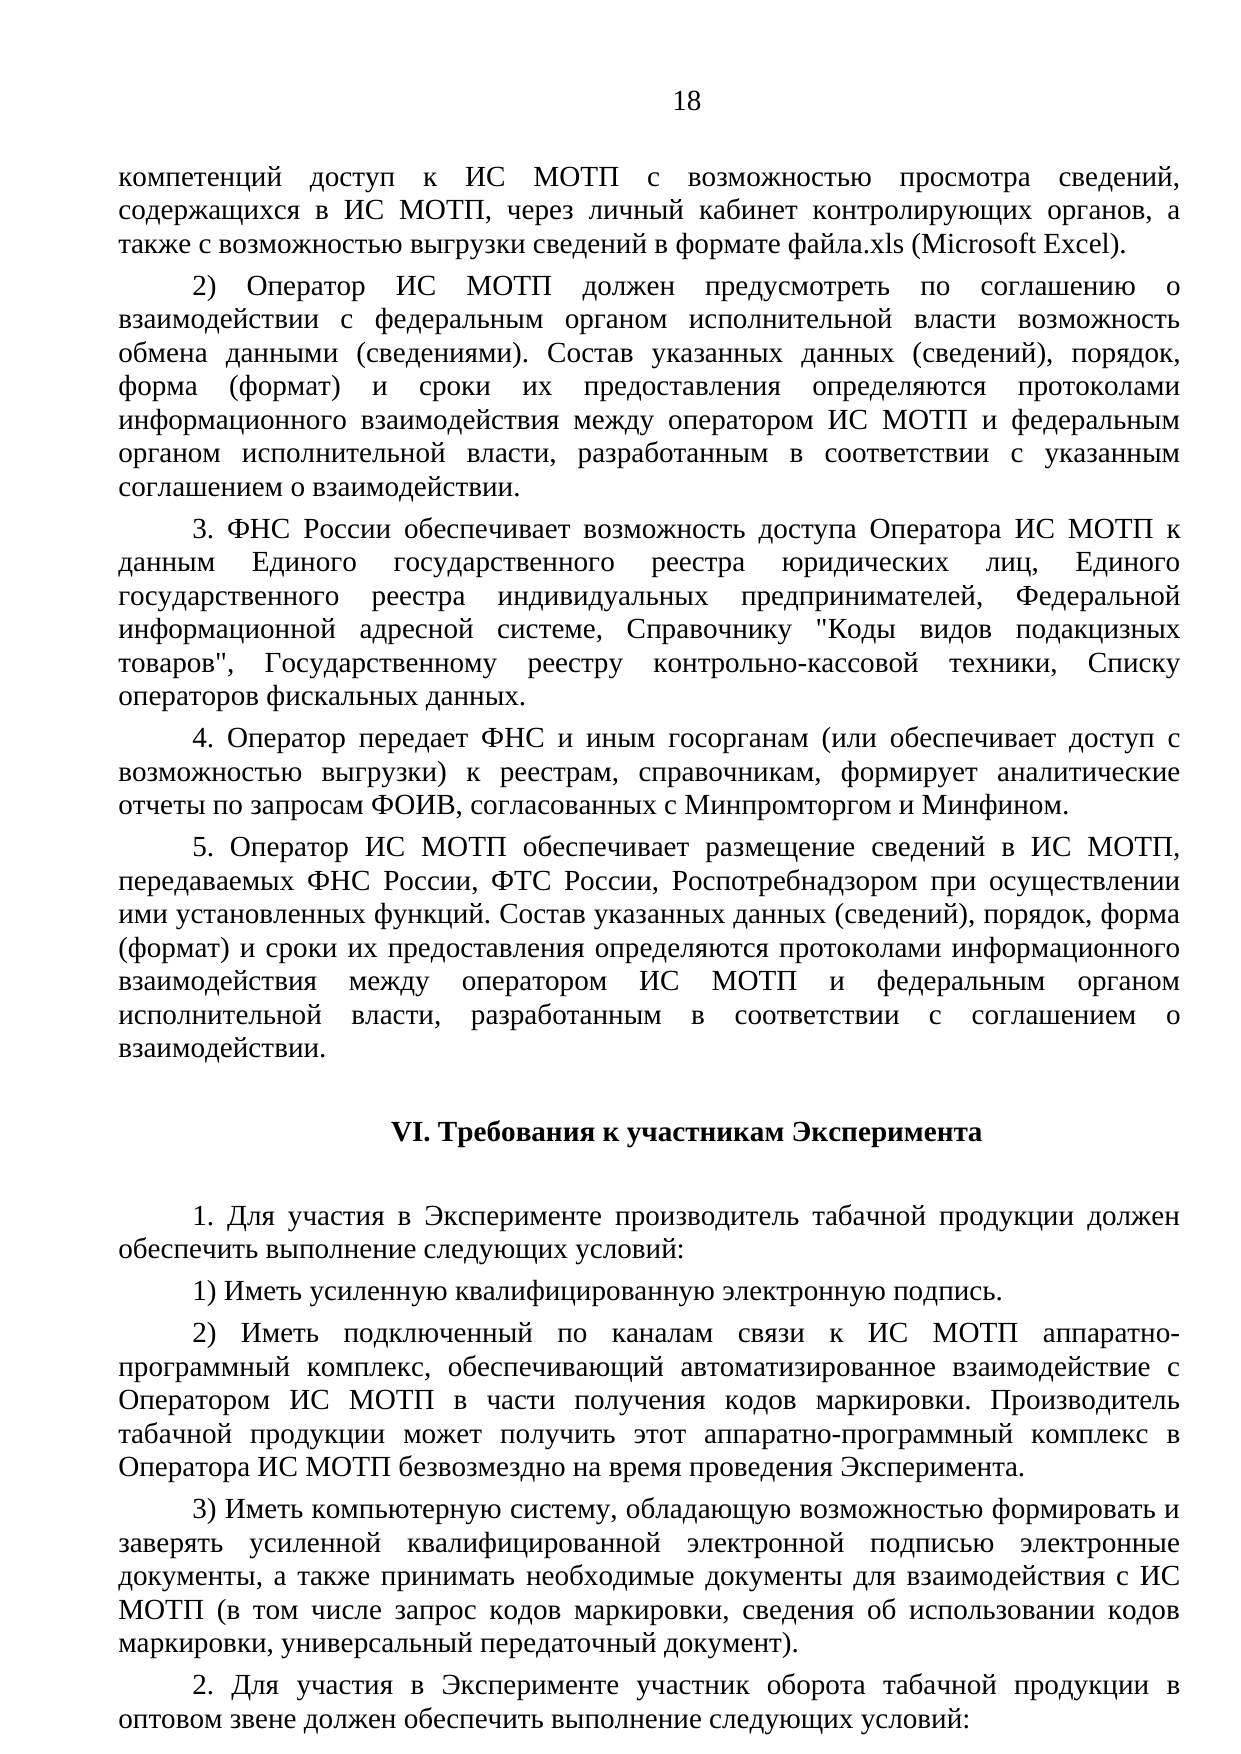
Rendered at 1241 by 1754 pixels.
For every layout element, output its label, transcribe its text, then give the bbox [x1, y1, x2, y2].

text VI. Требования к участникам Эксперимента [118, 1114, 1181, 1148]
text 4. Оператор передает ФНС и иным госорганам (или обеспечивает доступ с возможностью выгрузки) к реестрам, справочникам, формирует аналитические отчеты по запросам ФОИВ, согласованных с Минпромторгом и Минфином. [118, 720, 1181, 821]
text 3. ФНС России обеспечивает возможность доступа Оператора ИС МОТП к данным Единого государственного реестра юридических лиц, Единого государственного реестра индивидуальных предпринимателей, Федеральной информационной адресной системе, Справочнику "Коды видов подакцизных товаров", Государственному реестру контрольно-кассовой техники, Списку операторов фискальных данных. [118, 511, 1181, 712]
text 2) Оператор ИС МОТП должен предусмотреть по соглашению о взаимодействии с федеральным органом исполнительной власти возможность обмена данными (сведениями). Состав указанных данных (сведений), порядок, форма (формат) и сроки их предоставления определяются протоколами информационного взаимодействия между оператором ИС МОТП и федеральным органом исполнительной власти, разработанным в соответствии с указанным соглашением о взаимодействии. [118, 268, 1181, 502]
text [118, 159, 1181, 259]
text 5. Оператор ИС МОТП обеспечивает размещение сведений в ИС МОТП, передаваемых ФНС России, ФТС России, Роспотребнадзором при осуществлении ими установленных функций. Состав указанных данных (сведений), порядок, форма (формат) и сроки их предоставления определяются протоколами информационного взаимодействия между оператором ИС МОТП и федеральным органом исполнительной власти, разработанным в соответствии с соглашением о взаимодействии. [118, 829, 1181, 1064]
text 1. Для участия в Эксперименте производитель табачной продукции должен обеспечить выполнение следующих условий: [118, 1198, 1181, 1265]
text 1) Иметь усиленную квалифицированную электронную подпись. [118, 1273, 1181, 1307]
text 3) Иметь компьютерную систему, обладающую возможностью формировать и заверять усиленной квалифицированной электронной подписью электронные документы, а также принимать необходимые документы для взаимодействия с ИС МОТП (в том числе запрос кодов маркировки, сведения об использовании кодов маркировки, универсальный передаточный документ). [118, 1491, 1181, 1659]
text 2) Иметь подключенный по каналам связи к ИС МОТП аппаратно-программный комплекс, обеспечивающий автоматизированное взаимодействие с Оператором ИС МОТП в части получения кодов маркировки. Производитель табачной продукции может получить этот аппаратно-программный комплекс в Оператора ИС МОТП безвозмездно на время проведения Эксперимента. [118, 1315, 1181, 1483]
text 2. Для участия в Эксперименте участник оборота табачной продукции в оптовом звене должен обеспечить выполнение следующих условий: [118, 1667, 1181, 1734]
